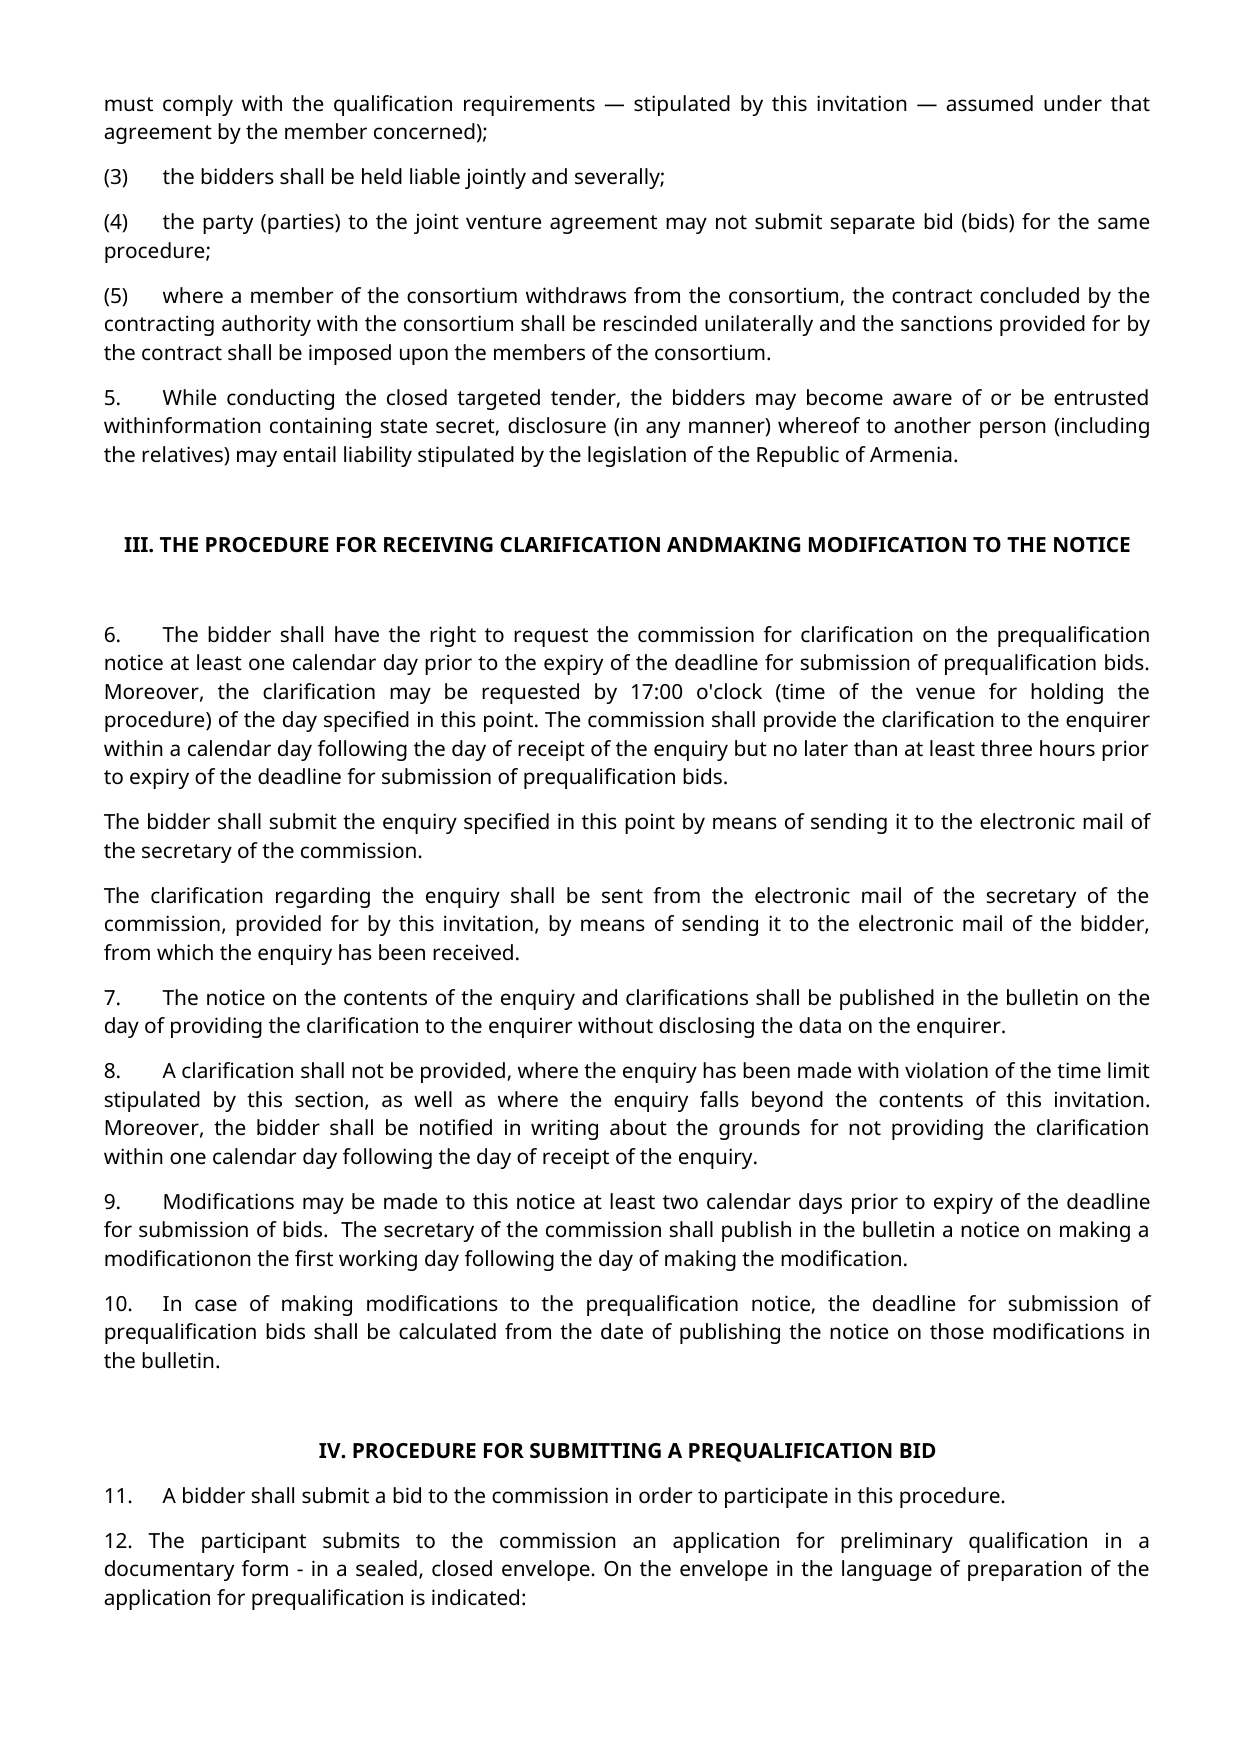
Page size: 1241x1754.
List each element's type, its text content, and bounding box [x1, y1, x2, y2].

text 9. Modifications may be made to this notice at least two calendar days prior to expiry of the deadline for submission of bids. The secretary of the commission shall publish in the bulletin a notice on making a modificationon the first working day following the day of making the modification. [103, 1187, 1152, 1272]
text The clarification regarding the enquiry shall be sent from the electronic mail of the secretary of the commission, provided for by this invitation, by means of sending it to the electronic mail of the bidder, from which the enquiry has been received. [103, 881, 1152, 966]
text 10. In case of making modifications to the prequalification notice, the deadline for submission of prequalification bids shall be calculated from the date of publishing the notice on those modifications in the bulletin. [103, 1289, 1152, 1374]
text 8. A clarification shall not be provided, where the enquiry has been made with violation of the time limit stipulated by this section, as well as where the enquiry falls beyond the contents of this invitation. Moreover, the bidder shall be notified in writing about the grounds for not providing the clarification within one calendar day following the day of receipt of the enquiry. [103, 1056, 1152, 1170]
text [103, 89, 1152, 146]
text (5) where a member of the consortium withdraws from the consortium, the contract concluded by the contracting authority with the consortium shall be rescinded unilaterally and the sanctions provided for by the contract shall be imposed upon the members of the consortium. [103, 281, 1152, 366]
text 6. The bidder shall have the right to request the commission for clarification on the prequalification notice at least one calendar day prior to the expiry of the deadline for submission of prequalification bids. Moreover, the clarification may be requested by 17:00 o'clock (time of the venue for holding the procedure) of the day specified in this point. The commission shall provide the clarification to the enquirer within a calendar day following the day of receipt of the enquiry but no later than at least three hours prior to expiry of the deadline for submission of prequalification bids. [103, 620, 1152, 791]
text 5. While conducting the closed targeted tender, the bidders may become aware of or be entrusted withinformation containing state secret, disclosure (in any manner) whereof to another person (including the relatives) may entail liability stipulated by the legislation of the Republic of Armenia. [103, 383, 1152, 468]
text The bidder shall submit the enquiry specified in this point by means of sending it to the electronic mail of the secretary of the commission. [103, 807, 1152, 864]
text IV. PROCEDURE FOR SUBMITTING A PREQUALIFICATION BID [103, 1436, 1152, 1464]
text 7. The notice on the contents of the enquiry and clarifications shall be published in the bulletin on the day of providing the clarification to the enquirer without disclosing the data on the enquirer. [103, 983, 1152, 1040]
text III. THE PROCEDURE FOR RECEIVING CLARIFICATION ANDMAKING MODIFICATION TO THE NOTICE [103, 530, 1152, 558]
text 12. The participant submits to the commission an application for preliminary qualification in a documentary form - in a sealed, closed envelope. On the envelope in the language of preparation of the application for prequalification is indicated: [103, 1526, 1152, 1611]
text (4) the party (parties) to the joint venture agreement may not submit separate bid (bids) for the same procedure; [103, 207, 1152, 264]
text 11. A bidder shall submit a bid to the commission in order to participate in this procedure. [103, 1481, 1152, 1509]
text (3) the bidders shall be held liable jointly and severally; [103, 162, 1152, 191]
